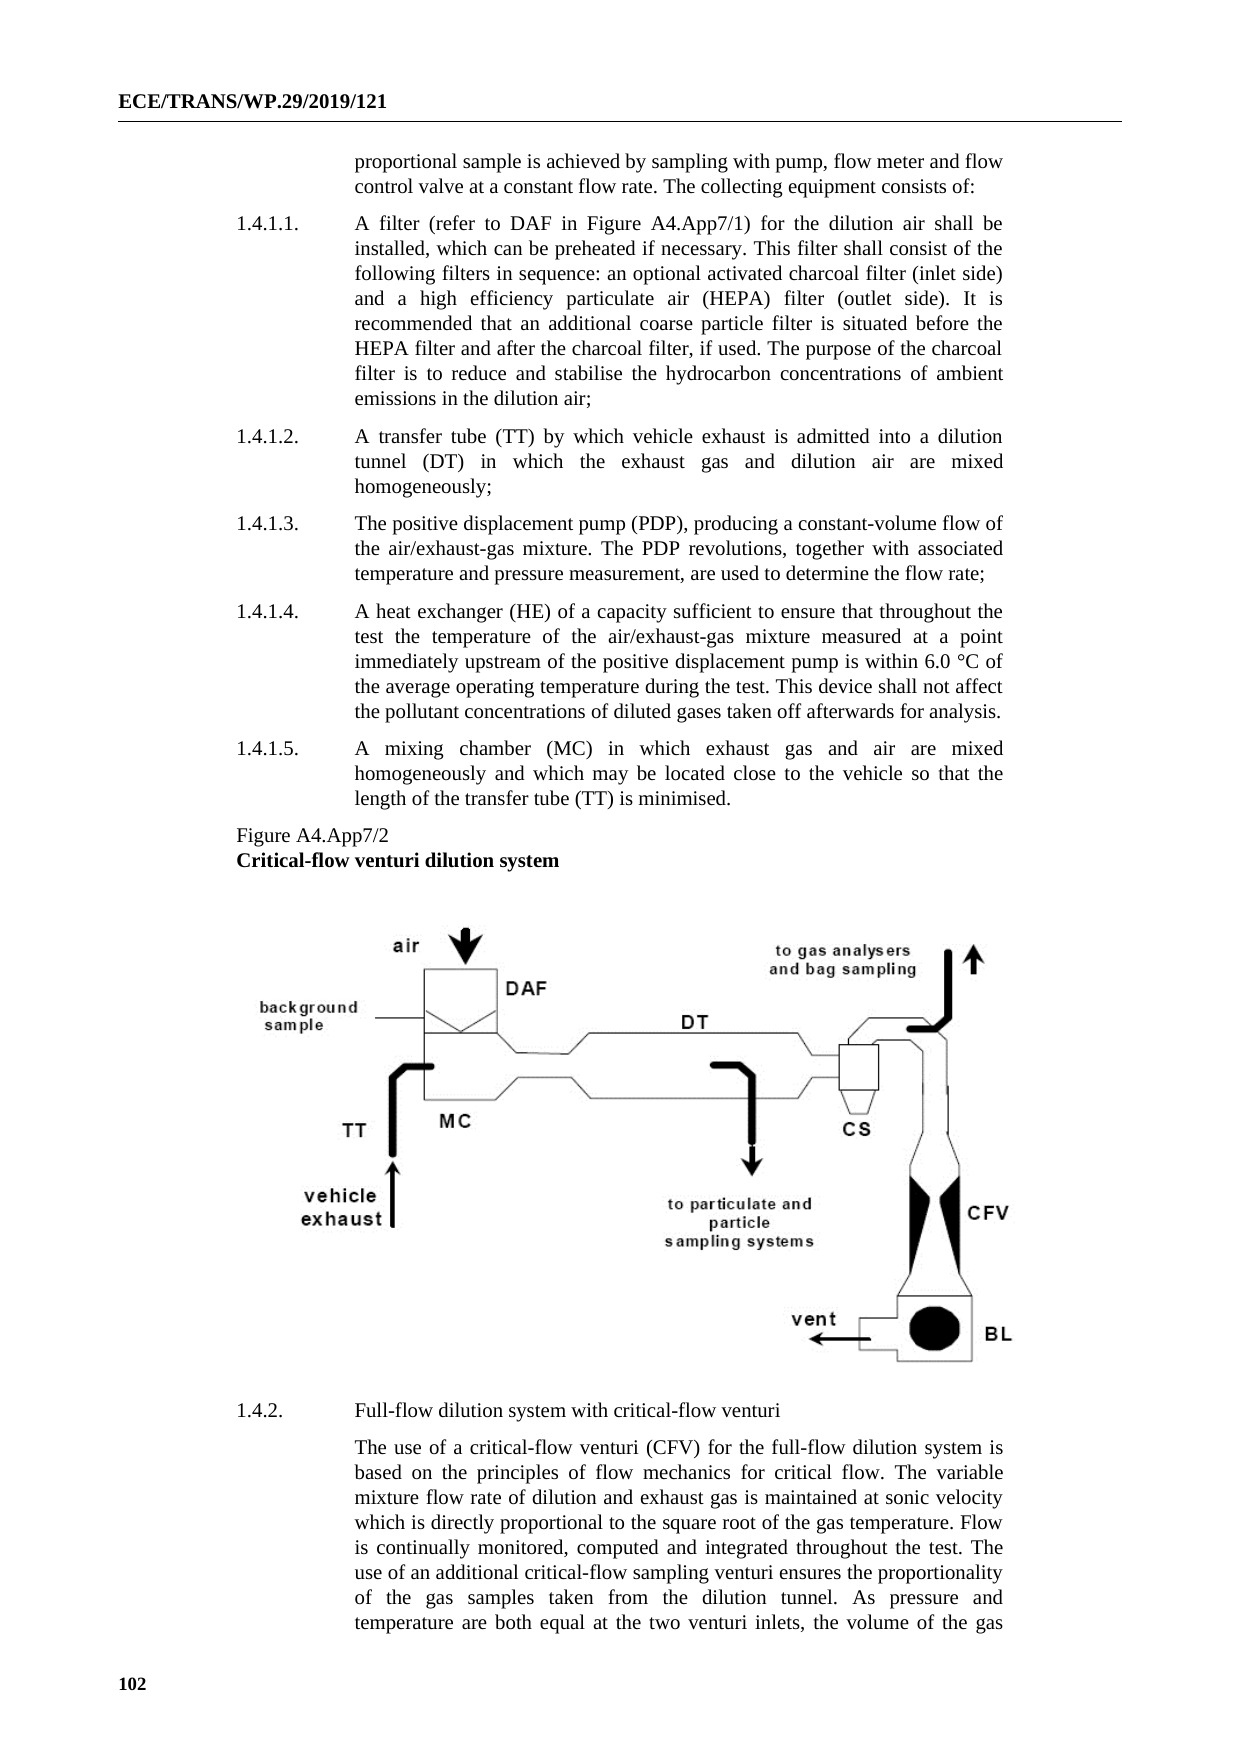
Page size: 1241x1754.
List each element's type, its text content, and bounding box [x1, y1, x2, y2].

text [354, 1434, 1004, 1634]
text Figure A4.App7/2 [236, 823, 1122, 847]
text 1.4.1.2. A transfer tube (TT) by which vehicle exhaust is admitted into a dilution tunnel (DT) in which the exhaust gas and dilution air are mixed homogeneously; [236, 423, 1004, 498]
text Critical-flow venturi dilution system [236, 847, 1004, 872]
text 1.4.1.4. A heat exchanger (HE) of a capacity sufficient to ensure that throughout the test the temperature of the air/exhaust-gas mixture measured at a point immediately upstream of the positive displacement pump is within 6.0 °C of the average operating temperature during the test. This device shall not affect the pollutant concentrations of diluted gases taken off afterwards for analysis. [236, 598, 1004, 723]
text 1.4.1.3. The positive displacement pump (PDP), producing a constant-volume flow of the air/exhaust-gas mixture. The PDP revolutions, together with associated temperature and pressure measurement, are used to determine the flow rate; [236, 510, 1004, 585]
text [354, 148, 1004, 198]
text 1.4.1.5. A mixing chamber (MC) in which exhaust gas and air are mixed homogeneously and which may be located close to the vehicle so that the length of the transfer tube (TT) is minimised. [236, 735, 1004, 810]
text 1.4.1.1. A filter (refer to DAF in Figure A4.App7/1) for the dilution air shall be installed, which can be preheated if necessary. This filter shall consist of the following filters in sequence: an optional activated charcoal filter (inlet side) and a high efficiency particulate air (HEPA) filter (outlet side). It is recommended that an additional coarse particle filter is situated before the HEPA filter and after the charcoal filter, if used. The purpose of the charcoal filter is to reduce and stabilise the hydrocarbon concentrations of ambient emissions in the dilution air; [236, 210, 1004, 410]
picture [236, 913, 1045, 1385]
text 1.4.2. Full-flow dilution system with critical-flow venturi [236, 1397, 1004, 1422]
